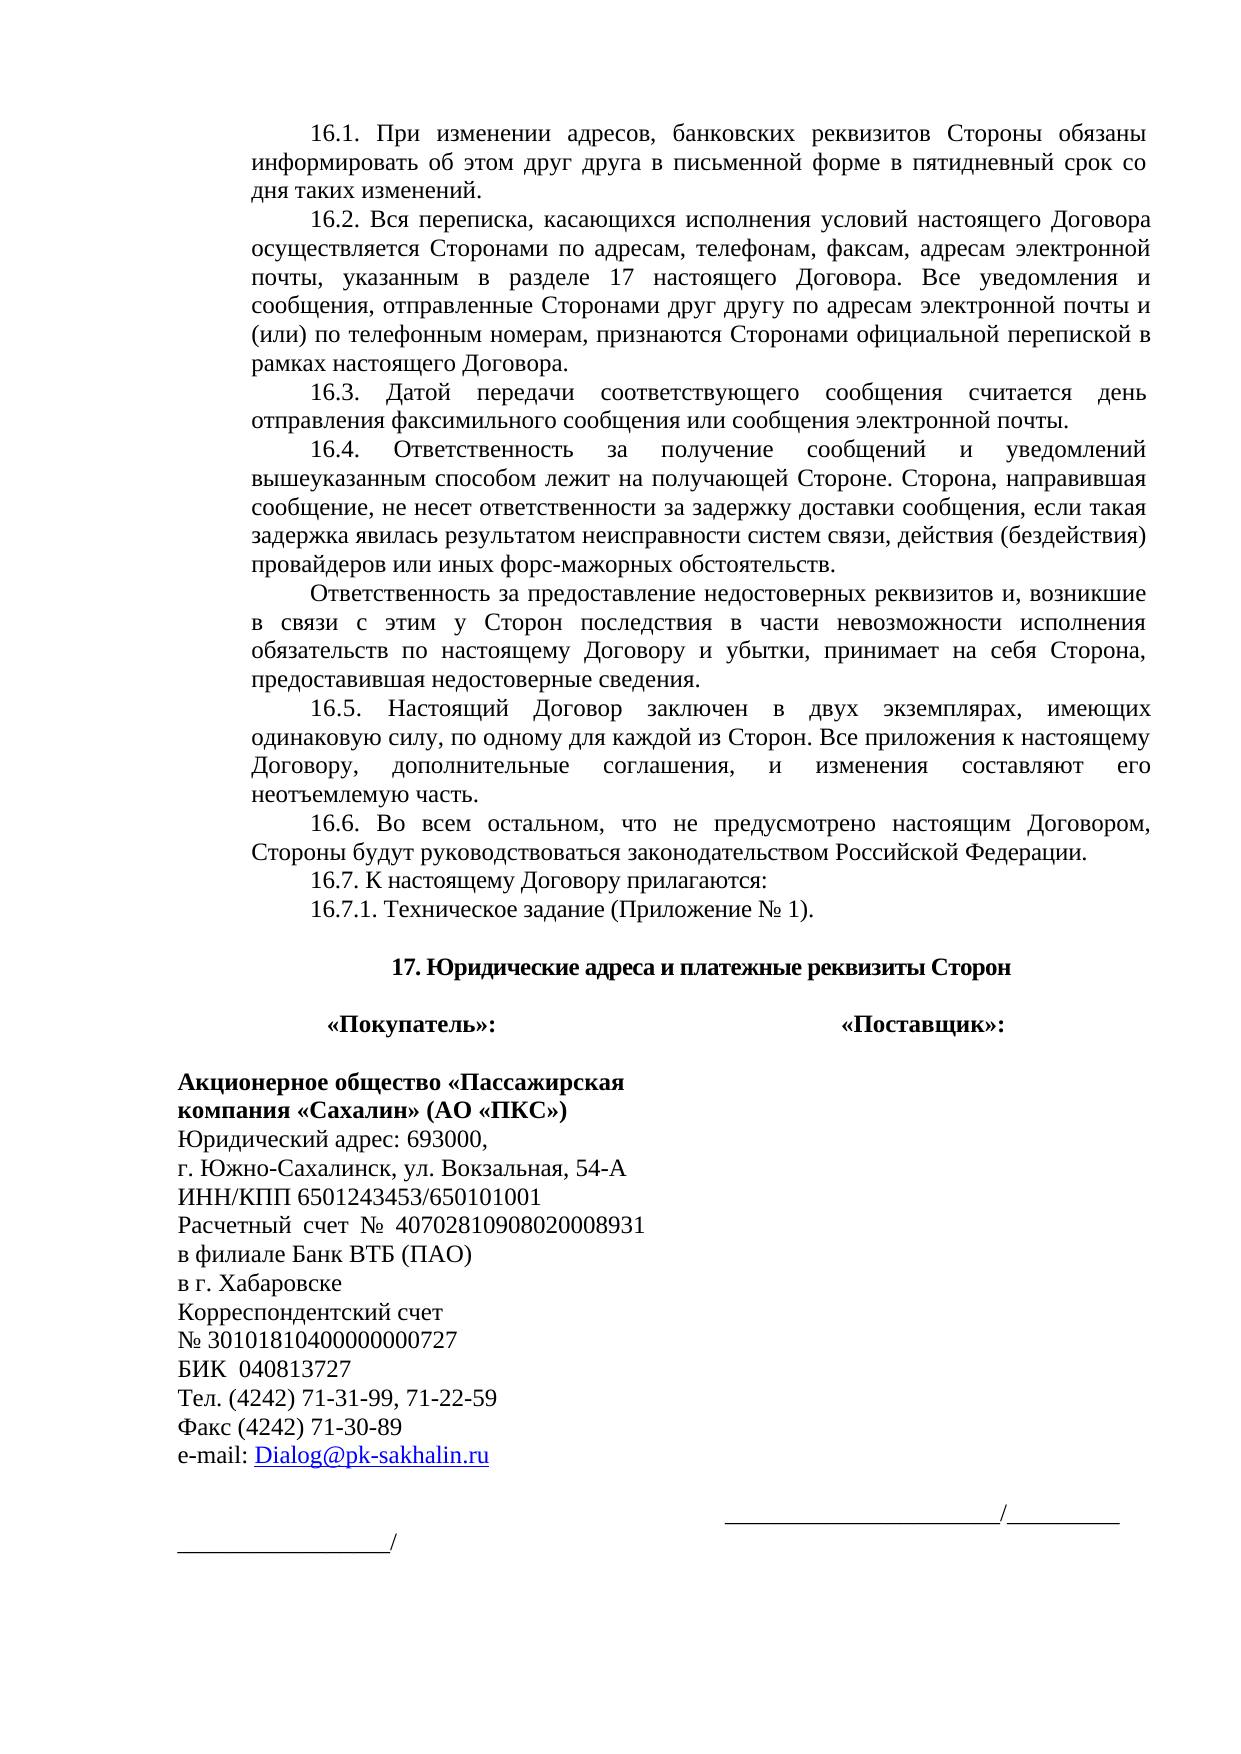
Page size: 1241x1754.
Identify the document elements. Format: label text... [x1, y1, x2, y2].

text 16.5. Настоящий Договор заключен в двух экземплярах, имеющих одинаковую силу, по одному для каждой из Сторон. Все приложения к настоящему Договору, дополнительные соглашения, и изменения составляют его неотъемлемую часть. [251, 693, 1152, 808]
text 16.7. К настоящему Договору прилагаются: [251, 866, 1152, 894]
text 16.1. При изменении адресов, банковских реквизитов Стороны обязаны информировать об этом друг друга в письменной форме в пятидневный срок со дня таких изменений. [251, 118, 1147, 204]
text 16.7.1. Техническое задание (Приложение № 1). [251, 894, 1152, 923]
text 16.2. Вся переписка, касающихся исполнения условий настоящего Договора осуществляется Сторонами по адресам, телефонам, факсам, адресам электронной почты, указанным в разделе 17 настоящего Договора. Все уведомления и сообщения, отправленные Сторонами друг другу по адресам электронной почты и (или) по телефонным номерам, признаются Сторонами официальной перепиской в рамках настоящего Договора. [251, 204, 1152, 377]
text 17. Юридические адреса и платежные реквизиты Сторон [251, 952, 1152, 981]
text 16.3. Датой передачи соответствующего сообщения считается день отправления факсимильного сообщения или сообщения электронной почты. [251, 377, 1147, 434]
text 16.6. Во всем остальном, что не предусмотрено настоящим Договором, Стороны будут руководствоваться законодательством Российской Федерации. [251, 808, 1152, 866]
text 16.4. Ответственность за получение сообщений и уведомлений вышеуказанным способом лежит на получающей Стороне. Сторона, направившая сообщение, не несет ответственности за задержку доставки сообщения, если такая задержка явилась результатом неисправности систем связи, действия (бездействия) провайдеров или иных форс-мажорных обстоятельств. [251, 434, 1147, 578]
text Ответственность за предоставление недостоверных реквизитов и, возникшие в связи с этим у Сторон последствия в части невозможности исполнения обязательств по настоящему Договору и убытки, принимает на себя Сторона, предоставившая недостоверные сведения. [251, 578, 1147, 693]
table_header «Поставщик»: ______________________/_________ [657, 1009, 1188, 1622]
table_header «Покупатель»: Акционерное общество «Пассажирская компания «Сахалин» (АО «ПКС») Юридический адрес: 693000, г. Южно-Сахалинск, ул. Вокзальная, 54-А ИНН/КПП 6501243453/650101001 Расчетный счет № 40702810908020008931 в филиале Банк ВТБ (ПАО) в г. Хабаровске Корреспондентский счет № 30101810400000000727 БИК 040813727 Тел. (4242) 71-31-99, 71-22-59 Факс (4242) 71-30-89 e-mail: Dialog@pk-sakhalin.ru _________________/ [155, 1009, 657, 1622]
